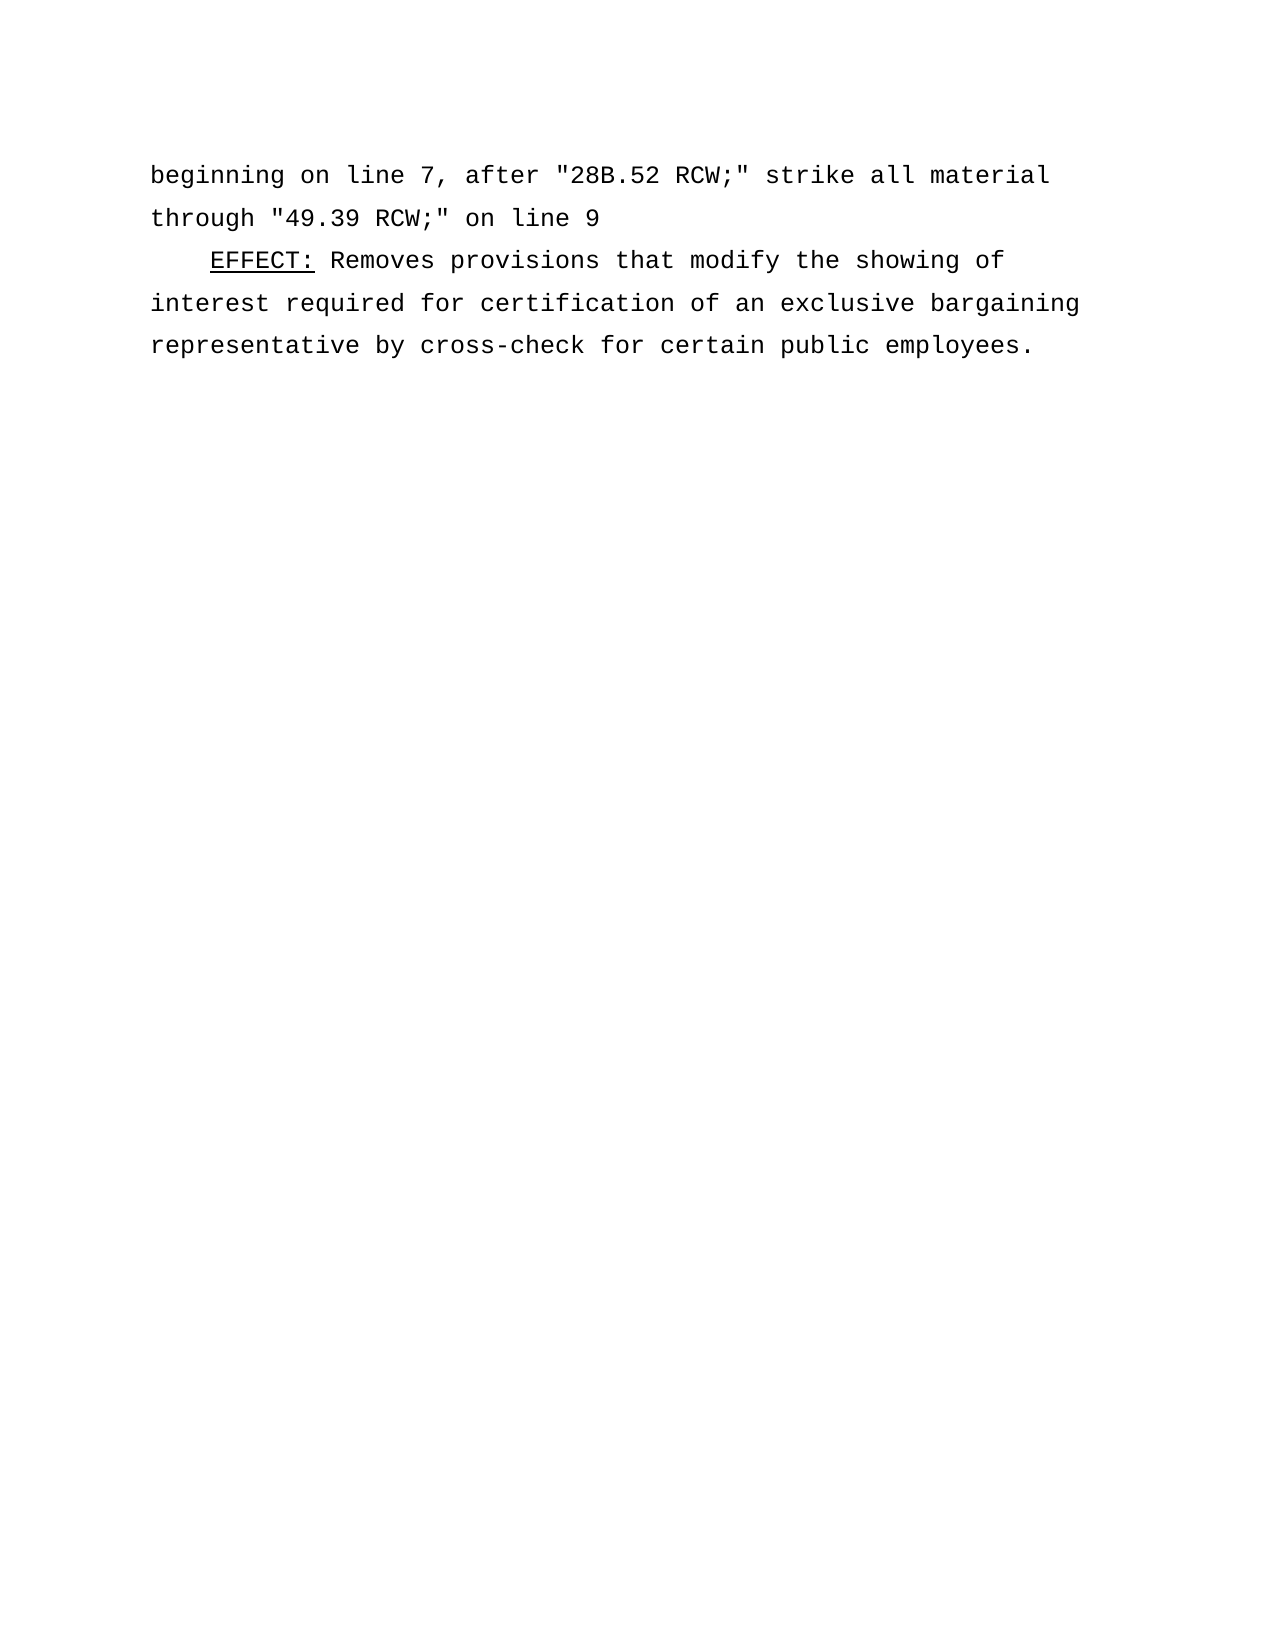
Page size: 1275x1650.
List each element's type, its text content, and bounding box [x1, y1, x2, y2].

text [150, 150, 1125, 235]
text EFFECT: Removes provisions that modify the showing of interest required for certification of an exclusive bargaining representative by cross-check for certain public employees. [150, 235, 1125, 362]
